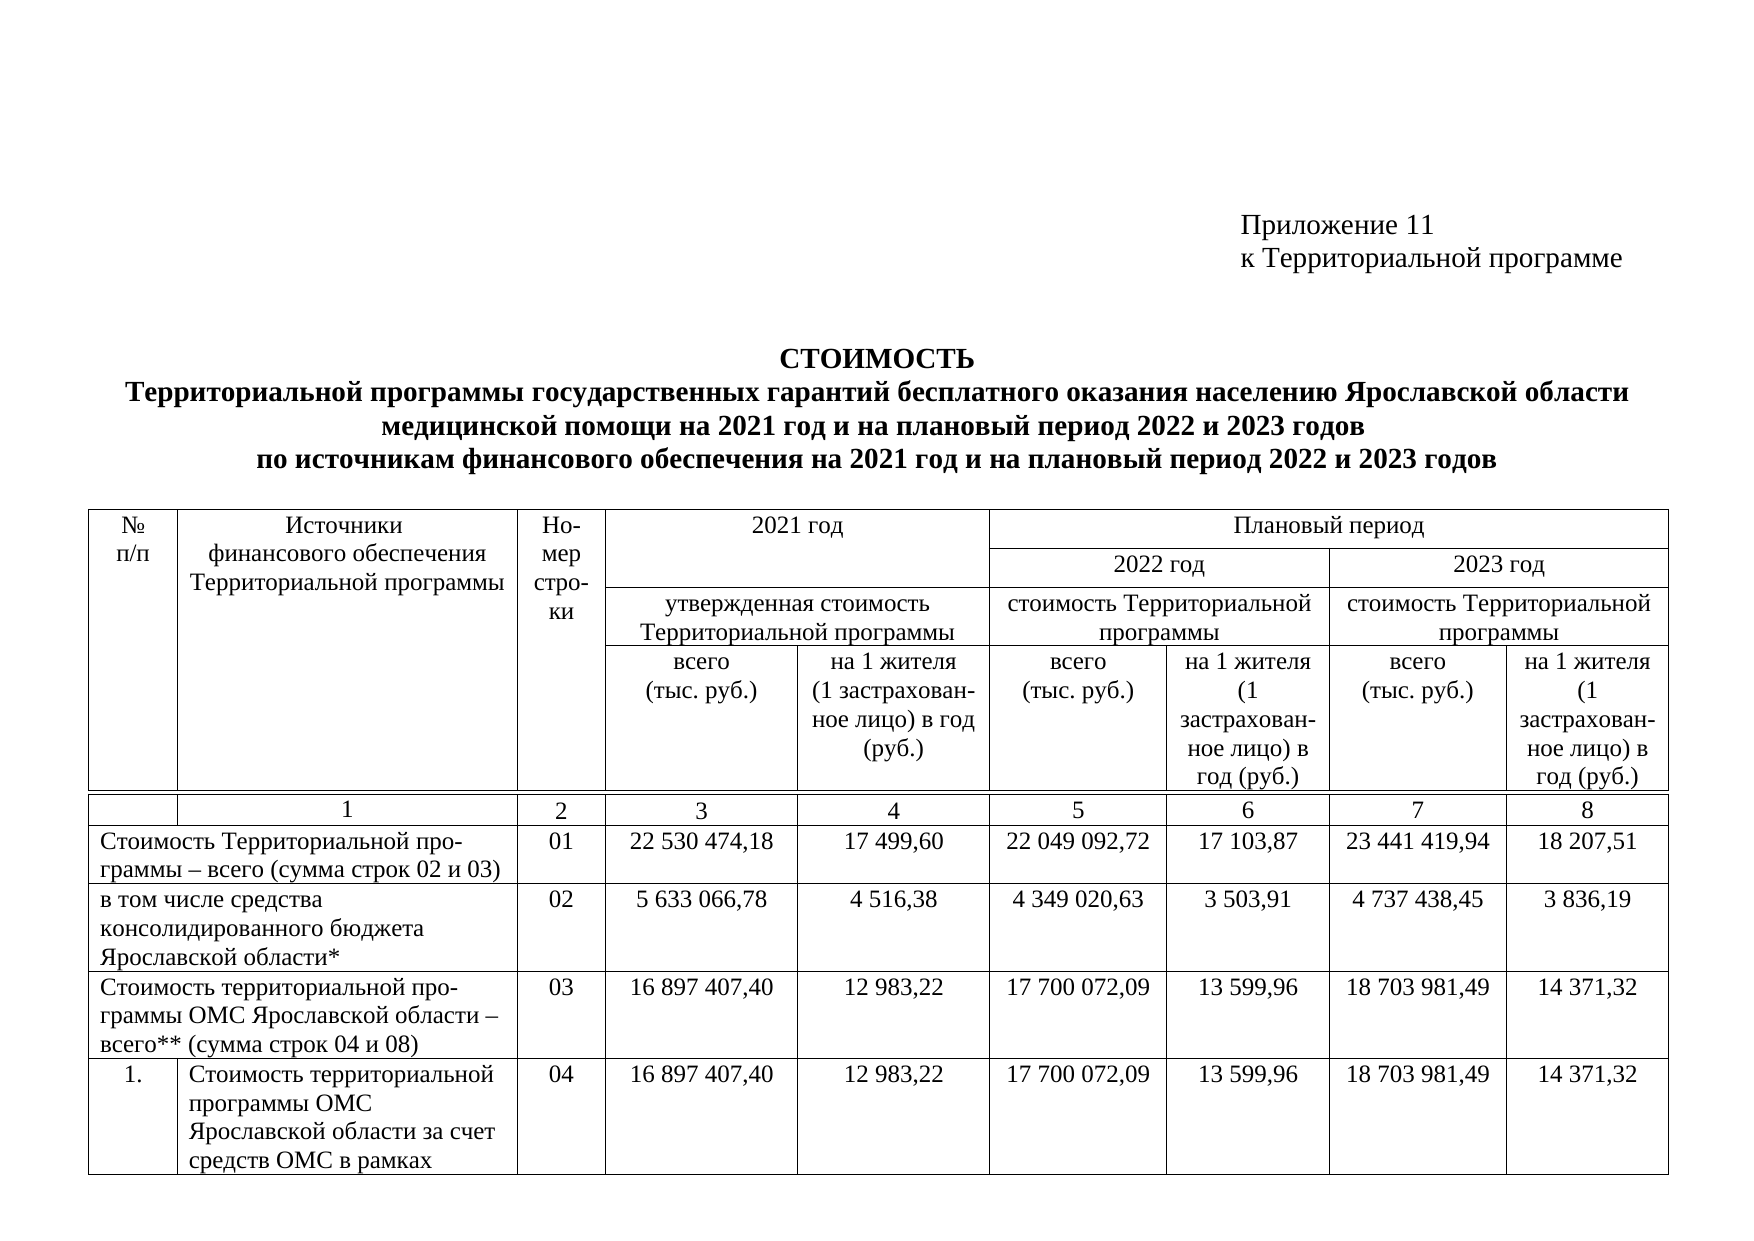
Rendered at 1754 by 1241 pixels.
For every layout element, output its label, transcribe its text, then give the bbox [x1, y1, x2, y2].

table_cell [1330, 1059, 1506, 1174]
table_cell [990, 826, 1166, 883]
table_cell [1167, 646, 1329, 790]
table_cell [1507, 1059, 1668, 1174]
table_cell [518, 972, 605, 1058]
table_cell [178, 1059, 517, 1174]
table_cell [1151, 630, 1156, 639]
text СТОИМОСТЬ [118, 341, 1636, 374]
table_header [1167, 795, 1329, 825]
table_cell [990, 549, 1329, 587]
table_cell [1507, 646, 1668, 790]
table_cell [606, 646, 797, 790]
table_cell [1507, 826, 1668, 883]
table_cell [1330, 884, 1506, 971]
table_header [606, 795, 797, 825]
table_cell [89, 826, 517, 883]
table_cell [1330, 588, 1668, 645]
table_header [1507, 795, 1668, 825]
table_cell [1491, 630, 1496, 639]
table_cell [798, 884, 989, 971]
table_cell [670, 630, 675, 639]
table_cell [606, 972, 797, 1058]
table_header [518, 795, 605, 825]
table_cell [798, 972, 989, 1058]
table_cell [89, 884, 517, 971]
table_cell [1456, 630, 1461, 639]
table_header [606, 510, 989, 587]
text Территориальной программы государственных гарантий бесплатного оказания населению Ярославской области медицинской помощи на 2021 год и на плановый период 2022 и 2023 годов по источникам финансового обеспечения на 2021 год и на плановый период 2022 и 2023 годов [118, 374, 1636, 475]
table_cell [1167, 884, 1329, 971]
text Приложение 11 [118, 207, 1636, 240]
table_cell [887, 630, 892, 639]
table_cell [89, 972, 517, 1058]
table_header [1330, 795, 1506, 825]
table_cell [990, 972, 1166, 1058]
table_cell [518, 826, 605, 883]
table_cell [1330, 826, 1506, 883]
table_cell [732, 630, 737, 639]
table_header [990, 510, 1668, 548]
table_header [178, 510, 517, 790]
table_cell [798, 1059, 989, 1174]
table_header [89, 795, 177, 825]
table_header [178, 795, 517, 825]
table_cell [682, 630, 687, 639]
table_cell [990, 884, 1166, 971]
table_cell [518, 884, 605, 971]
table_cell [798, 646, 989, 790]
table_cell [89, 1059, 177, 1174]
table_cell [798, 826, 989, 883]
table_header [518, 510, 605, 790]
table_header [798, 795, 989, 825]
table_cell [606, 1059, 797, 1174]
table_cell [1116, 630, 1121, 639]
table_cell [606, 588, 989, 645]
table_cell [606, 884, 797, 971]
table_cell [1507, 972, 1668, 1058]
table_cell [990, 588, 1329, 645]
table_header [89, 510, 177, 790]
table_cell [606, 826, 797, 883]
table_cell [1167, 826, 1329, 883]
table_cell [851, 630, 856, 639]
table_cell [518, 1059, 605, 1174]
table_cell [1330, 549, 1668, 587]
text к Территориальной программе [118, 240, 1636, 274]
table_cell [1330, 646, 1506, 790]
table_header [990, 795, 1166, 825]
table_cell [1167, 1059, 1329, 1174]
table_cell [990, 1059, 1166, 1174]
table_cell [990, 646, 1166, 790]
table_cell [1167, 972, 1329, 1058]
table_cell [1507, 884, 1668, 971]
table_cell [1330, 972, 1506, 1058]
